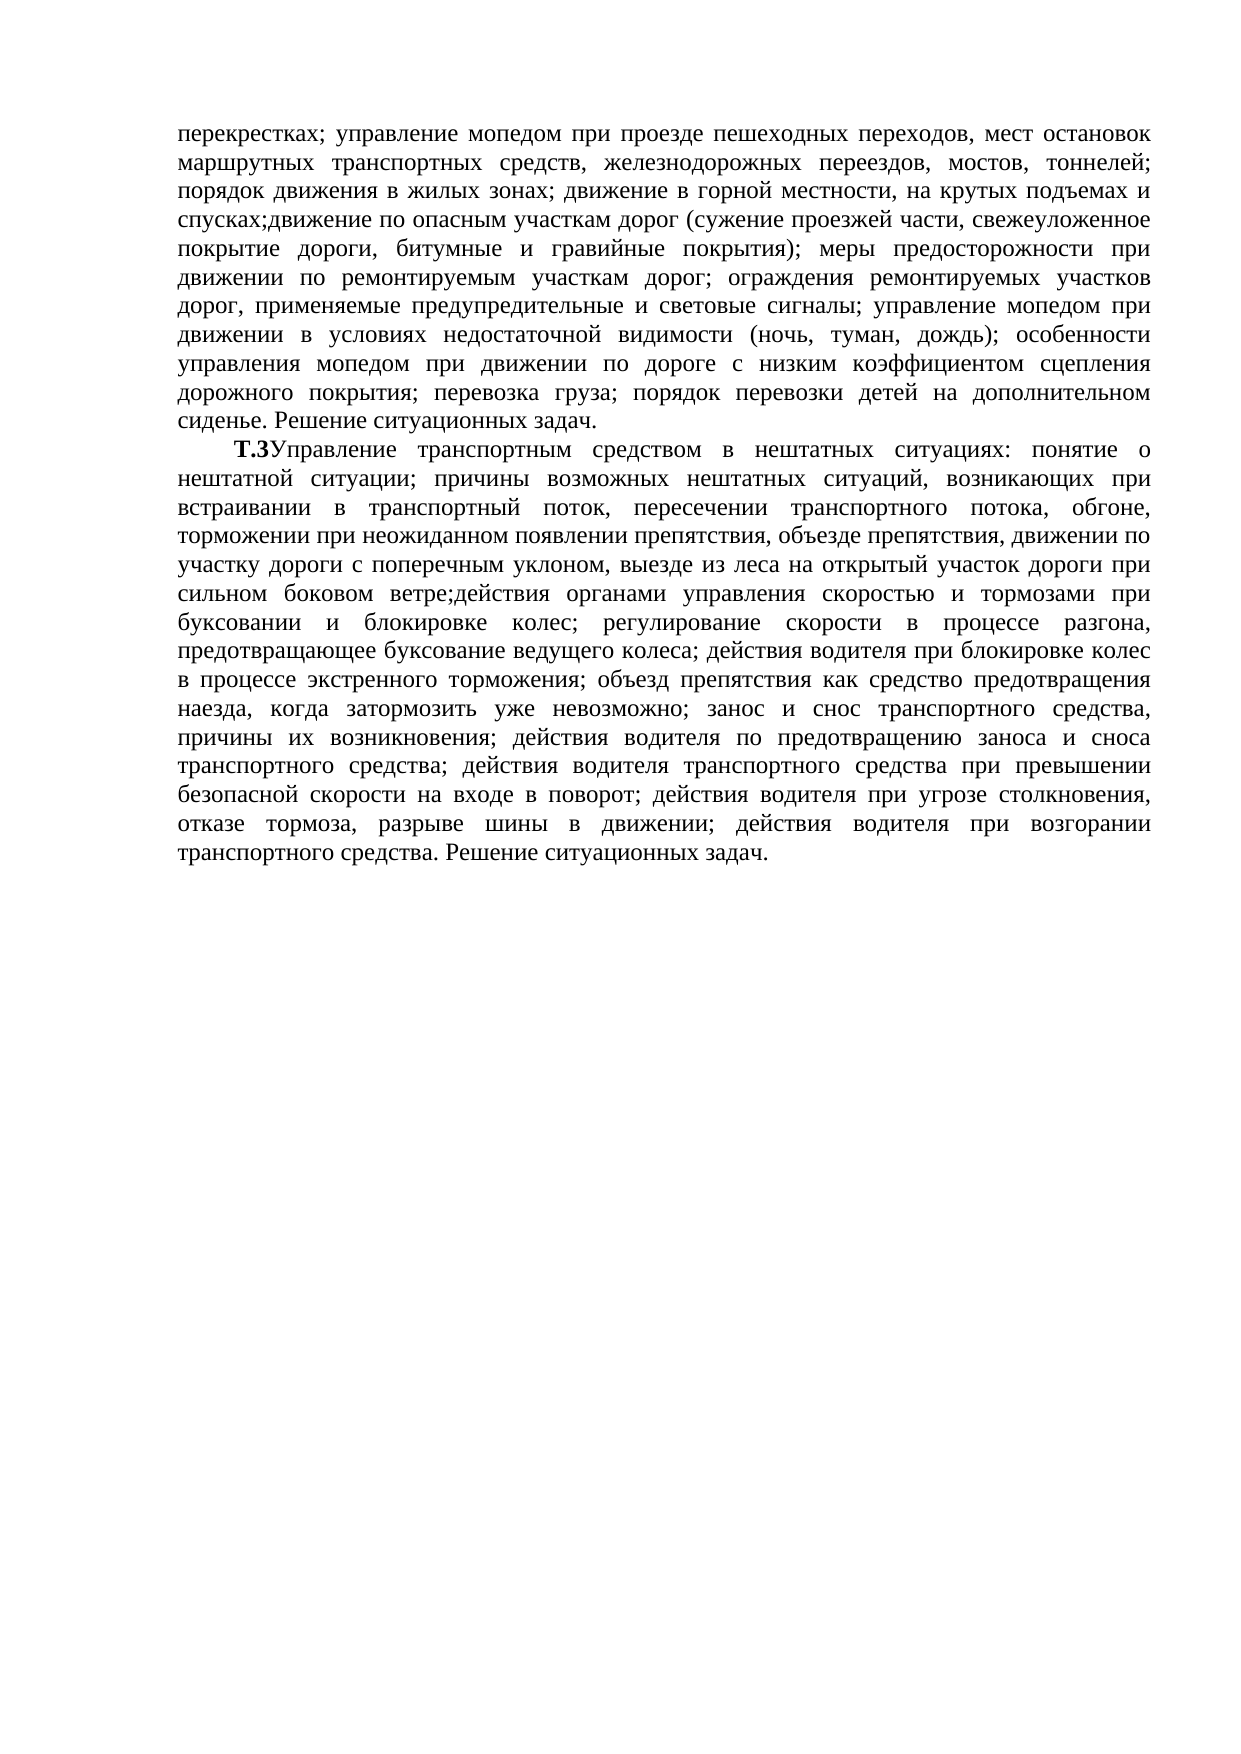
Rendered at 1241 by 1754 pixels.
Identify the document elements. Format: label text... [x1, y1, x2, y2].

text Т.3Управление транспортным средством в нештатных ситуациях: понятие о нештатной ситуации; причины возможных нештатных ситуаций, возникающих при встраивании в транспортный поток, пересечении транспортного потока, обгоне, торможении при неожиданном появлении препятствия, объезде препятствия, движении по участку дороги с поперечным уклоном, выезде из леса на открытый участок дороги при сильном боковом ветре;действия органами управления скоростью и тормозами при буксовании и блокировке колес; регулирование скорости в процессе разгона, предотвращающее буксование ведущего колеса; действия водителя при блокировке колес в процессе экстренного торможения; объезд препятствия как средство предотвращения наезда, когда затормозить уже невозможно; занос и снос транспортного средства, причины их возникновения; действия водителя по предотвращению заноса и сноса транспортного средства; действия водителя транспортного средства при превышении безопасной скорости на входе в поворот; действия водителя при угрозе столкновения, отказе тормоза, разрыве шины в движении; действия водителя при возгорании транспортного средства. Решение ситуационных задач. [177, 434, 1152, 866]
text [177, 118, 1152, 434]
